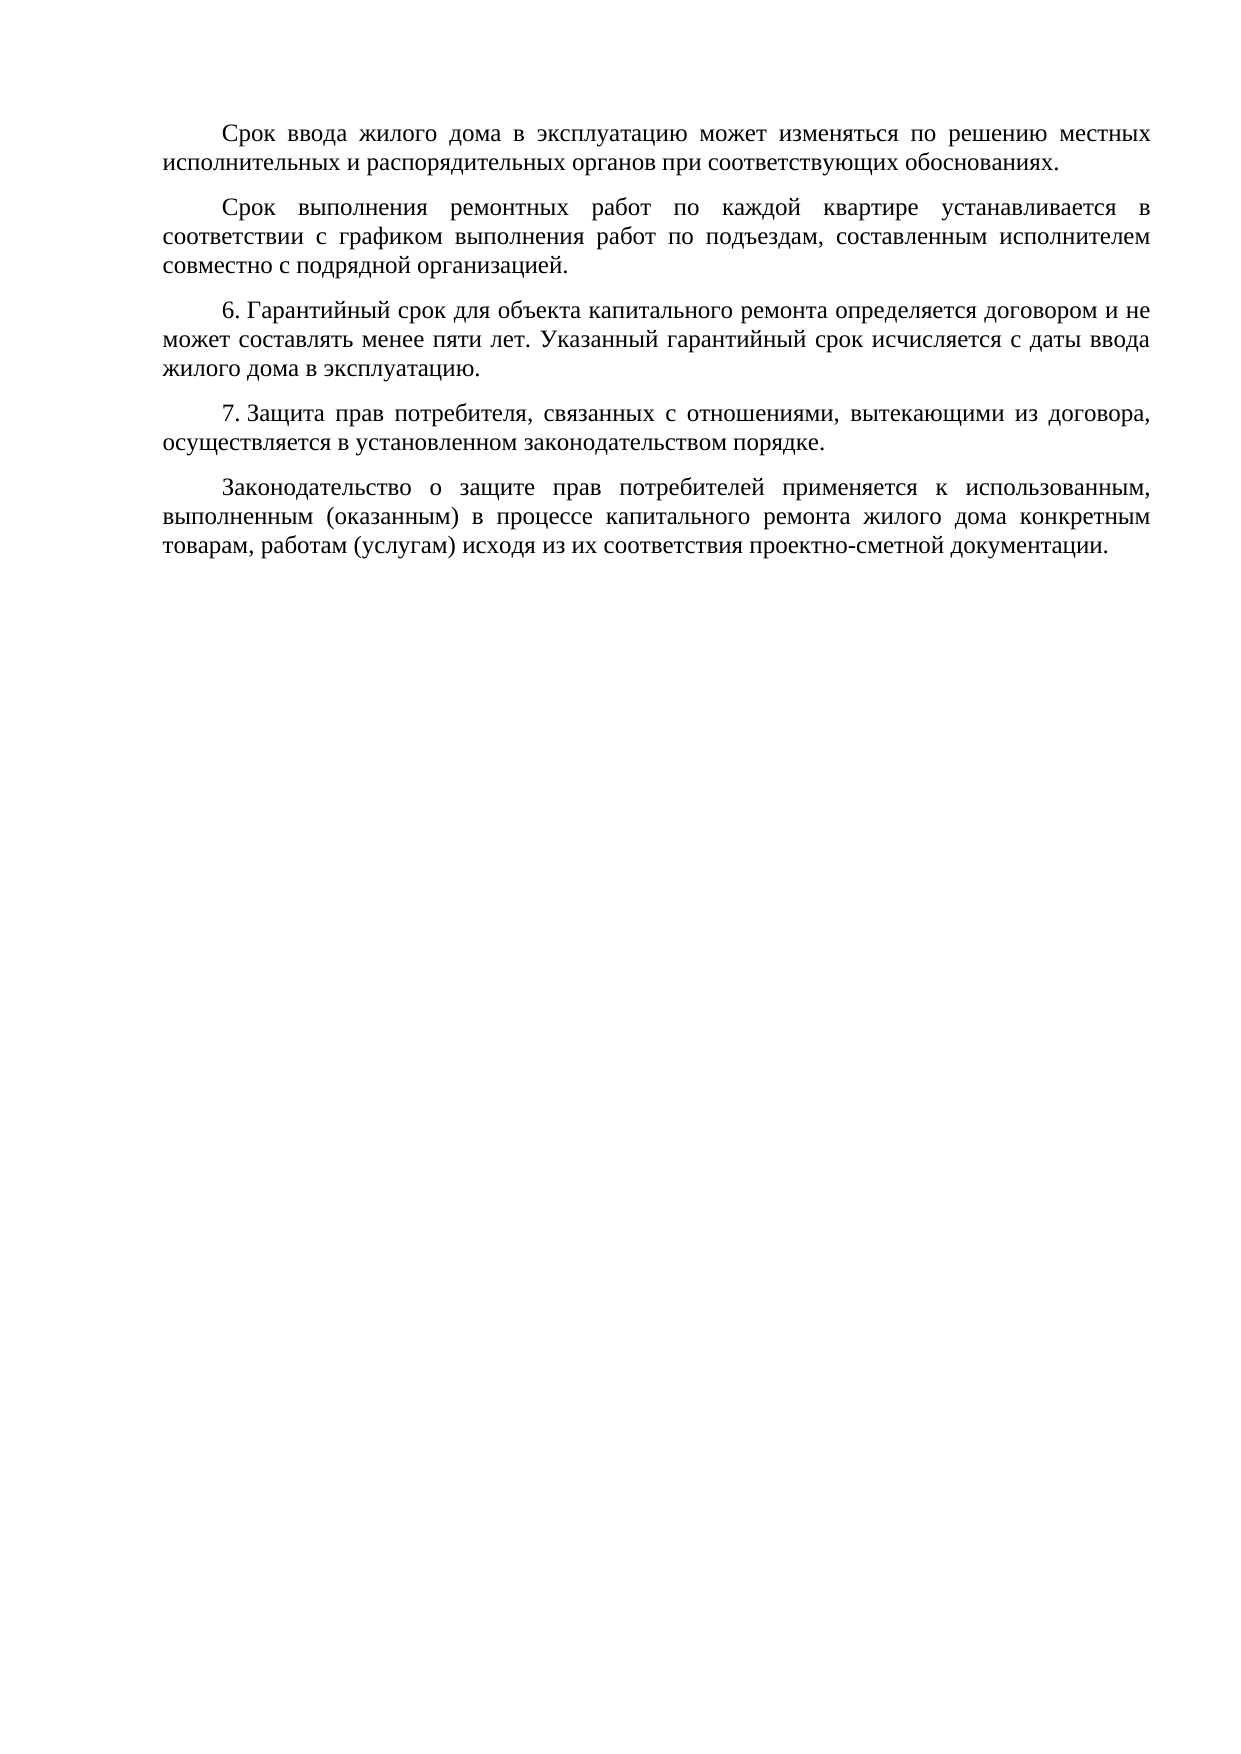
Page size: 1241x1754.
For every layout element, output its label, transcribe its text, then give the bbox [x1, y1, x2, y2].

text Срок ввода жилого дома в эксплуатацию может изменяться по решению местных исполнительных и распорядительных органов при соответствующих обоснованиях. [162, 118, 1152, 176]
text 6. Гарантийный срок для объекта капитального ремонта определяется договором и не может составлять менее пяти лет. Указанный гарантийный срок исчисляется с даты ввода жилого дома в эксплуатацию. [162, 295, 1152, 381]
text Законодательство о защите прав потребителей применяется к использованным, выполненным (оказанным) в процессе капитального ремонта жилого дома конкретным товарам, работам (услугам) исходя из их соответствия проектно-сметной документации. [162, 472, 1152, 558]
text 7. Защита прав потребителя, связанных с отношениями, вытекающими из договора, осуществляется в установленном законодательством порядке. [162, 398, 1152, 456]
text Срок выполнения ремонтных работ по каждой квартире устанавливается в соответствии с графиком выполнения работ по подъездам, составленным исполнителем совместно с подрядной организацией. [162, 192, 1152, 278]
